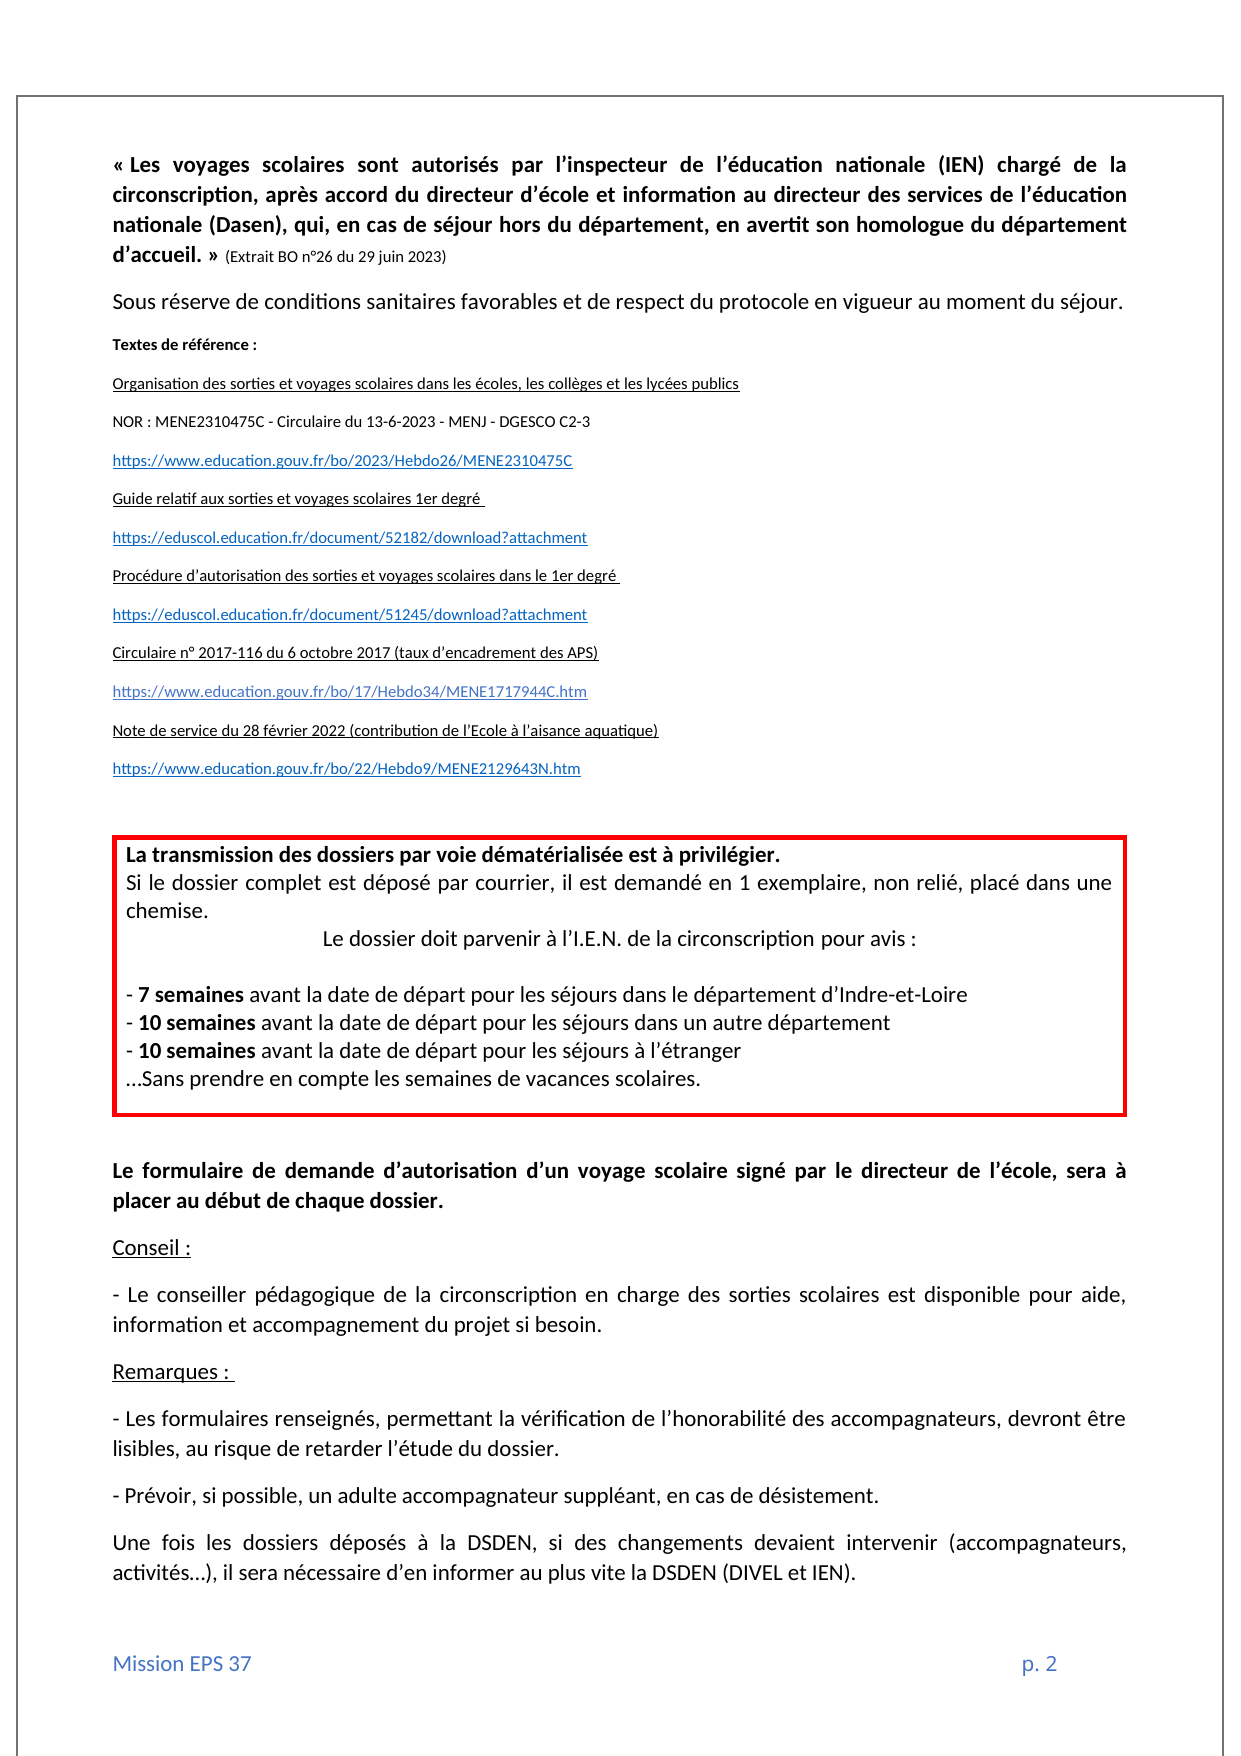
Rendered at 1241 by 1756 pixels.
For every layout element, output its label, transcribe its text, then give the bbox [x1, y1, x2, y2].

text Procédure d’autorisation des sorties et voyages scolaires dans le 1er degré [112, 566, 1128, 586]
text - Prévoir, si possible, un adulte accompagnateur suppléant, en cas de désistement. [112, 1481, 1128, 1509]
text Guide relatif aux sorties et voyages scolaires 1er degré [112, 488, 1128, 509]
text - Les formulaires renseignés, permettant la vérification de l’honorabilité des accompagnateurs, devront être lisibles, au risque de retarder l’étude du dossier. [112, 1404, 1128, 1462]
text « Les voyages scolaires sont autorisés par l’inspecteur de l’éducation nationale (IEN) chargé de la circonscription, après accord du directeur d’école et information au directeur des services de l’éducation nationale (Dasen), qui, en cas de séjour hors du département, en avertit son homologue du département d’accueil. » (Extrait BO n°26 du 29 juin 2023) [112, 150, 1128, 269]
text NOR : MENE2310475C - Circulaire du 13-6-2023 - MENJ - DGESCO C2-3 [112, 411, 1128, 432]
text Note de service du 28 février 2022 (contribution de l’Ecole à l’aisance aquatique) [112, 720, 1128, 740]
text - Le conseiller pédagogique de la circonscription en charge des sorties scolaires est disponible pour aide, information et accompagnement du projet si besoin. [112, 1280, 1128, 1338]
text Conseil : [112, 1233, 1128, 1261]
text Circulaire n° 2017-116 du 6 octobre 2017 (taux d’encadrement des APS) [112, 643, 1128, 663]
text Une fois les dossiers déposés à la DSDEN, si des changements devaient intervenir (accompagnateurs, activités…), il sera nécessaire d’en informer au plus vite la DSDEN (DIVEL et IEN). [112, 1528, 1128, 1586]
text https://www.education.gouv.fr/bo/17/Hebdo34/MENE1717944C.htm [112, 681, 1128, 702]
text Le formulaire de demande d’autorisation d’un voyage scolaire signé par le directeur de l’école, sera à placer au début de chaque dossier. [112, 1156, 1128, 1214]
text Sous réserve de conditions sanitaires favorables et de respect du protocole en vigueur au moment du séjour. [112, 287, 1128, 316]
text Textes de référence : [112, 334, 1128, 355]
text https://eduscol.education.fr/document/51245/download?attachment [112, 604, 1128, 624]
text https://www.education.gouv.fr/bo/2023/Hebdo26/MENE2310475C [112, 450, 1128, 470]
text https://eduscol.education.fr/document/52182/download?attachment [112, 527, 1128, 547]
table_header La transmission des dossiers par voie dématérialisée est à privilégier. Si le dossier complet est déposé par courrier, il est demandé en 1 exemplaire, non relié, placé dans une chemise. Le dossier doit parvenir à l’I.E.N. de la circonscription pour avis : - 7 semaines avant la date de départ pour les séjours dans le département d’Indre-et-Loire - 10 semaines avant la date de départ pour les séjours dans un autre département - 10 semaines avant la date de départ pour les séjours à l’étranger …Sans prendre en compte les semaines de vacances scolaires. [117, 840, 1123, 1113]
text Organisation des sorties et voyages scolaires dans les écoles, les collèges et les lycées publics [112, 373, 1128, 393]
text https://www.education.gouv.fr/bo/22/Hebdo9/MENE2129643N.htm [112, 758, 1128, 779]
text Remarques : [112, 1357, 1128, 1385]
